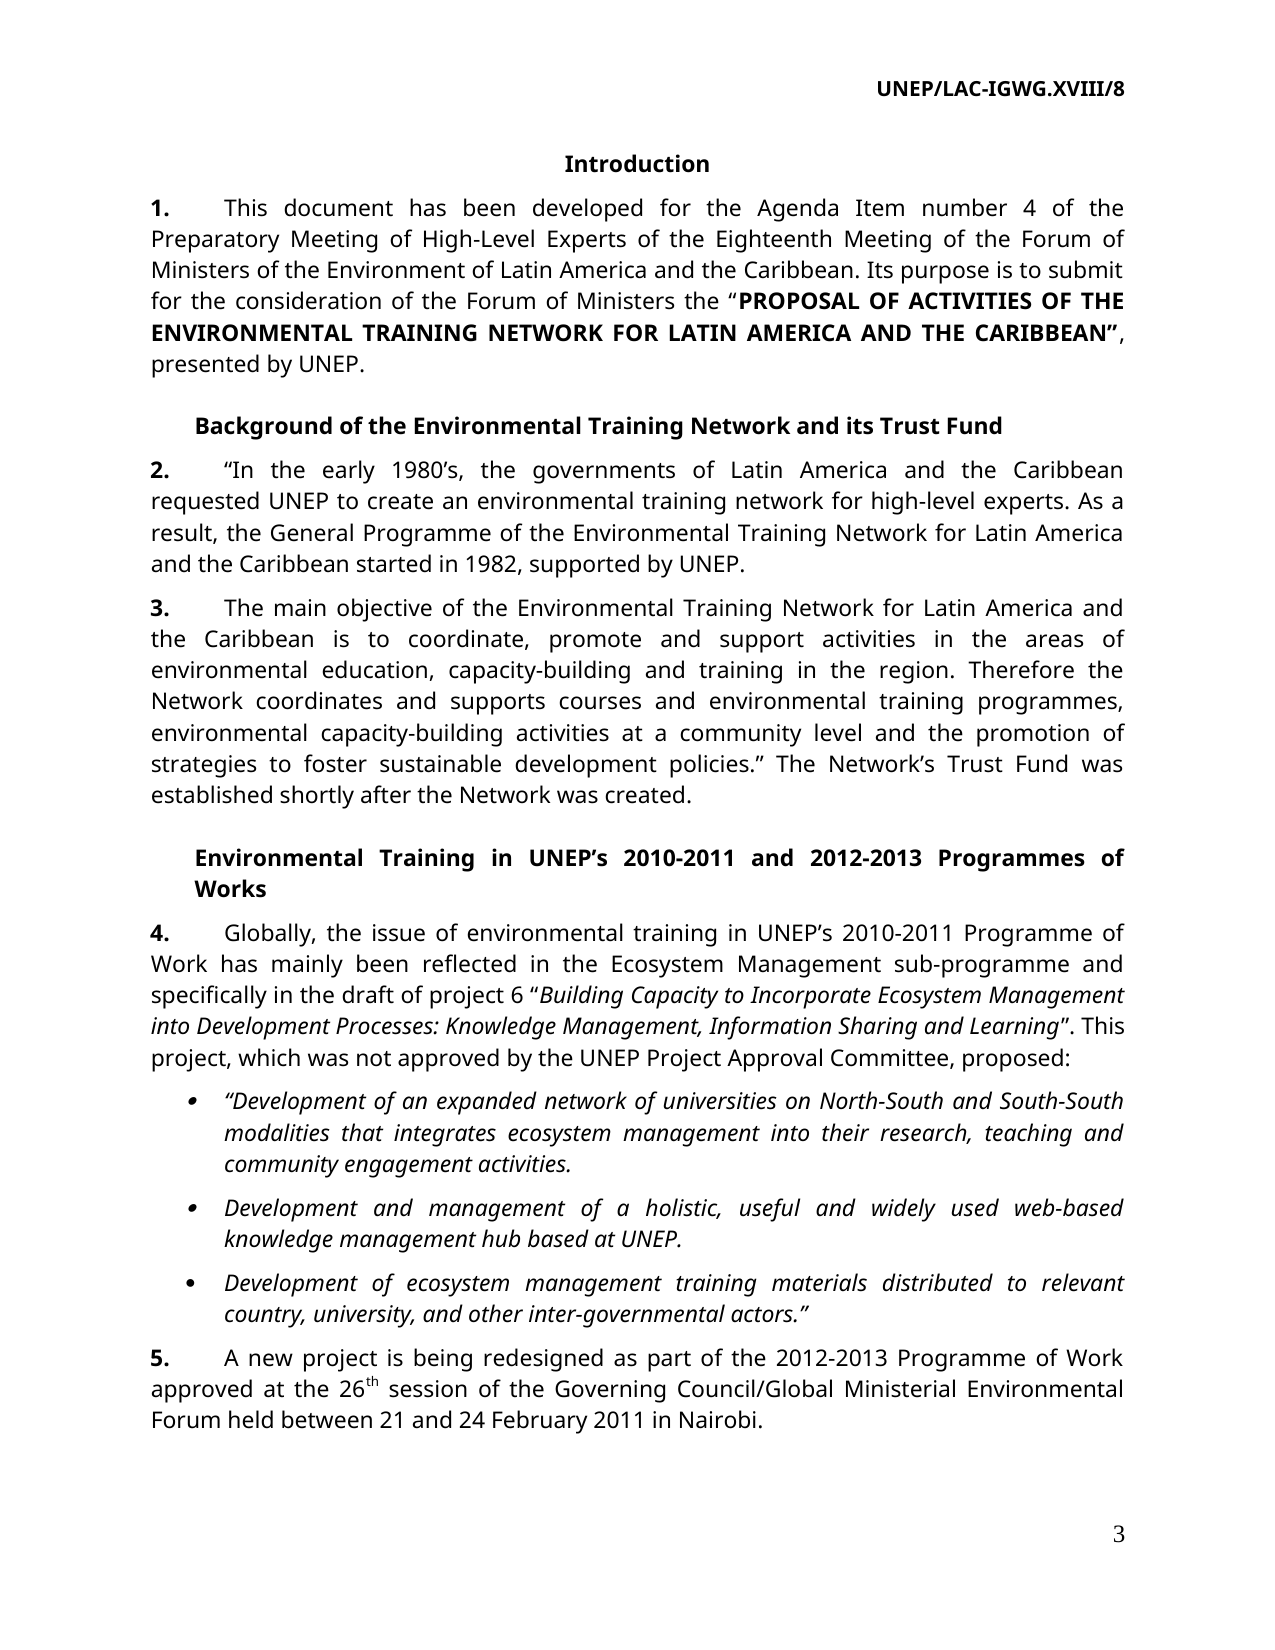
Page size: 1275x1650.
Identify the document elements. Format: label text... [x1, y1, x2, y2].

list Development and management of a holistic, useful and widely used web-based knowledge management hub based at UNEP. [186, 1191, 1125, 1254]
text Background of the Environmental Training Network and its Trust Fund [194, 410, 1125, 441]
list A new project is being redesigned as part of the 2012-2013 Programme of Work approved at the 26th session of the Governing Council/Global Ministerial Environmental Forum held between 21 and 24 February 2011 in Nairobi. [150, 1341, 1125, 1435]
list Globally, the issue of environmental training in UNEP’s 2010-2011 Programme of Work has mainly been reflected in the Ecosystem Management sub-programme and specifically in the draft of project 6 “Building Capacity to Incorporate Ecosystem Management into Development Processes: Knowledge Management, Information Sharing and Learning”. This project, which was not approved by the UNEP Project Approval Committee, proposed: [150, 916, 1125, 1073]
text Environmental Training in UNEP’s 2010-2011 and 2012-2013 Programmes of Works [194, 841, 1125, 904]
list “In the early 1980’s, the governments of Latin America and the Caribbean requested UNEP to create an environmental training network for high-level experts. As a result, the General Programme of the Environmental Training Network for Latin America and the Caribbean started in 1982, supported by UNEP. [150, 454, 1125, 579]
text Introduction [150, 148, 1125, 179]
list The main objective of the Environmental Training Network for Latin America and the Caribbean is to coordinate, promote and support activities in the areas of environmental education, capacity-building and training in the region. Therefore the Network coordinates and supports courses and environmental training programmes, environmental capacity-building activities at a community level and the promotion of strategies to foster sustainable development policies.” The Network’s Trust Fund was established shortly after the Network was created. [150, 591, 1125, 810]
list This document has been developed for the Agenda Item number 4 of the Preparatory Meeting of High-Level Experts of the Eighteenth Meeting of the Forum of Ministers of the Environment of Latin America and the Caribbean. Its purpose is to submit for the consideration of the Forum of Ministers the “PROPOSAL OF ACTIVITIES OF THE ENVIRONMENTAL TRAINING NETWORK FOR LATIN AMERICA AND THE CARIBBEAN”, presented by UNEP. [150, 191, 1125, 379]
list “Development of an expanded network of universities on North-South and South-South modalities that integrates ecosystem management into their research, teaching and community engagement activities. [186, 1085, 1125, 1179]
list Development of ecosystem management training materials distributed to relevant country, university, and other inter-governmental actors.” [186, 1266, 1125, 1329]
